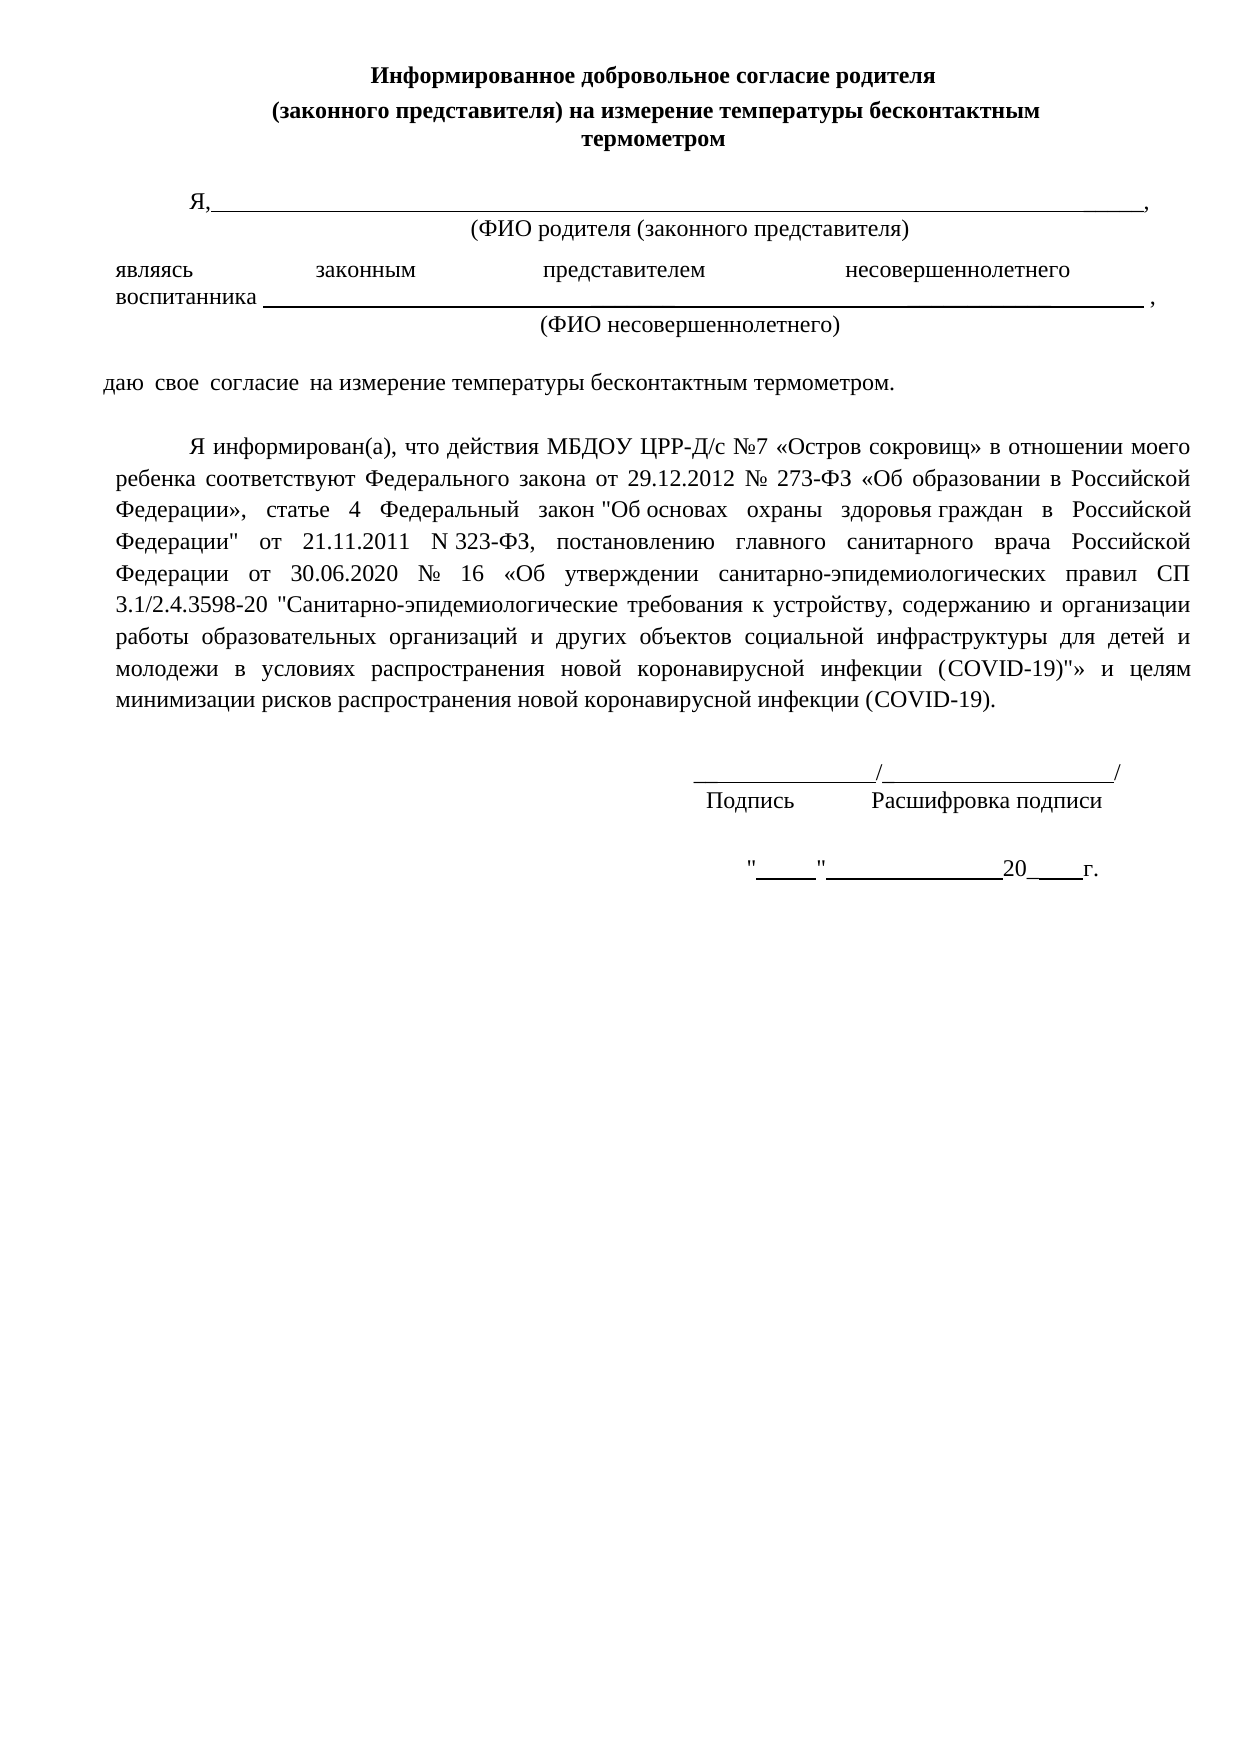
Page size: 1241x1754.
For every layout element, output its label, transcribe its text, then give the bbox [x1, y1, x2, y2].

text (ФИО родителя (законного представителя) [177, 214, 1203, 242]
title (законного представителя) на измерение температуры бесконтактным термометром [196, 96, 1110, 152]
text Я информирован(а), что действия МБДОУ ЦРР-Д/с №7 «Остров сокровищ» в отношении моего ребенка соответствуют Федерального закона от 29.12.2012 № 273-ФЗ «Об образовании в Российской Федерации», статье 4 Федеральный закон "Об основах охраны здоровья граждан в Российской Федерации" от 21.11.2011 N 323-ФЗ, постановлению главного санитарного врача Российской Федерации от 30.06.2020 № 16 «Об утверждении санитарно-эпидемиологических правил СП 3.1/2.4.3598-20 "Санитарно-эпидемиологические требования к устройству, содержанию и организации работы образовательных организаций и других объектов социальной инфраструктуры для детей и молодежи в условиях распространения новой коронавирусной инфекции (COVID-19)"» и целям минимизации рисков распространения новой коронавирусной инфекции (COVID-19). [115, 432, 1192, 713]
text " " 20_ г. [746, 854, 1203, 882]
title Информированное добровольное согласие родителя [196, 61, 1110, 89]
text являясь законным представителем несовершеннолетнего воспитанника _______ ____________ , [115, 255, 1203, 310]
text Подпись Расшифровка подписи [605, 786, 1203, 813]
text даю свое согласие на измерение температуры бесконтактным термометром. [103, 368, 1203, 395]
text Я, _____, [189, 187, 1203, 214]
text (ФИО несовершеннолетнего) [177, 310, 1203, 337]
text __ /_ / [611, 758, 1203, 785]
